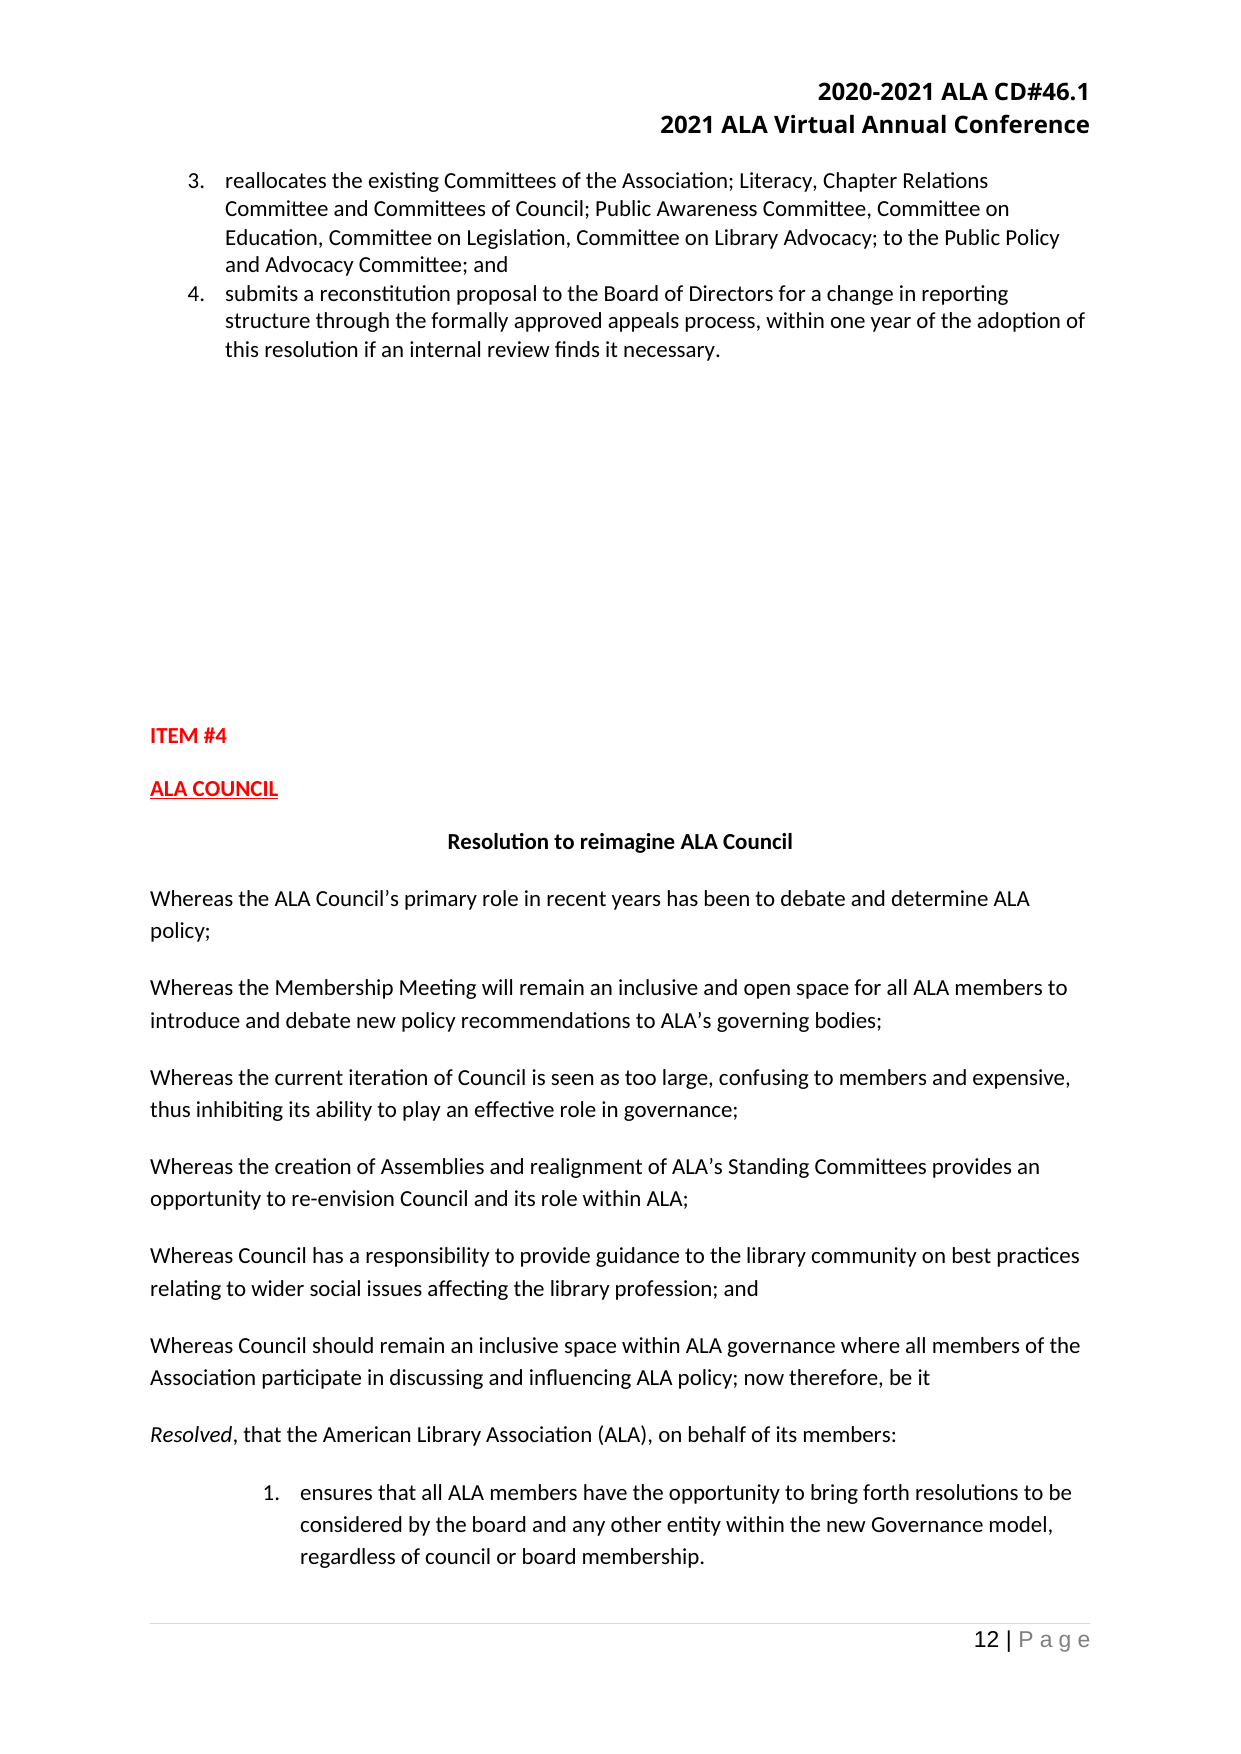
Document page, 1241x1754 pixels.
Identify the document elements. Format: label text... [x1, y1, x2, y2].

text Whereas the creation of Assemblies and realignment of ALA’s Standing Committees provides an opportunity to re-envision Council and its role within ALA; [150, 1152, 1090, 1212]
list reallocates the existing Committees of the Association; Literacy, Chapter Relations Committee and Committees of Council; Public Awareness Committee, Committee on Education, Committee on Legislation, Committee on Library Advocacy; to the Public Policy and Advocacy Committee; and [187, 167, 1090, 279]
text Resolution to reimagine ALA Council [150, 827, 1090, 855]
text Whereas the ALA Council’s primary role in recent years has been to debate and determine ALA policy; [150, 884, 1090, 944]
text Whereas Council has a responsibility to provide guidance to the library community on best practices relating to wider social issues affecting the library profession; and [150, 1242, 1090, 1302]
text Whereas Council should remain an inclusive space within ALA governance where all members of the Association participate in discussing and influencing ALA policy; now therefore, be it [150, 1331, 1090, 1391]
text Whereas the current iteration of Council is seen as too large, confusing to members and expensive, thus inhibiting its ability to play an effective role in governance; [150, 1063, 1090, 1123]
text Resolved, that the American Library Association (ALA), on behalf of its members: [150, 1420, 1090, 1448]
text ITEM #4 [150, 721, 1090, 749]
text ALA COUNCIL [150, 774, 1090, 802]
list ensures that all ALA members have the opportunity to bring forth resolutions to be considered by the board and any other entity within the new Governance model, regardless of council or board membership. [262, 1478, 1090, 1570]
text Whereas the Membership Meeting will remain an inclusive and open space for all ALA members to introduce and debate new policy recommendations to ALA’s governing bodies; [150, 973, 1090, 1034]
list submits a reconstitution proposal to the Board of Directors for a change in reporting structure through the formally approved appeals process, within one year of the adoption of this resolution if an internal review finds it necessary. [187, 279, 1090, 363]
